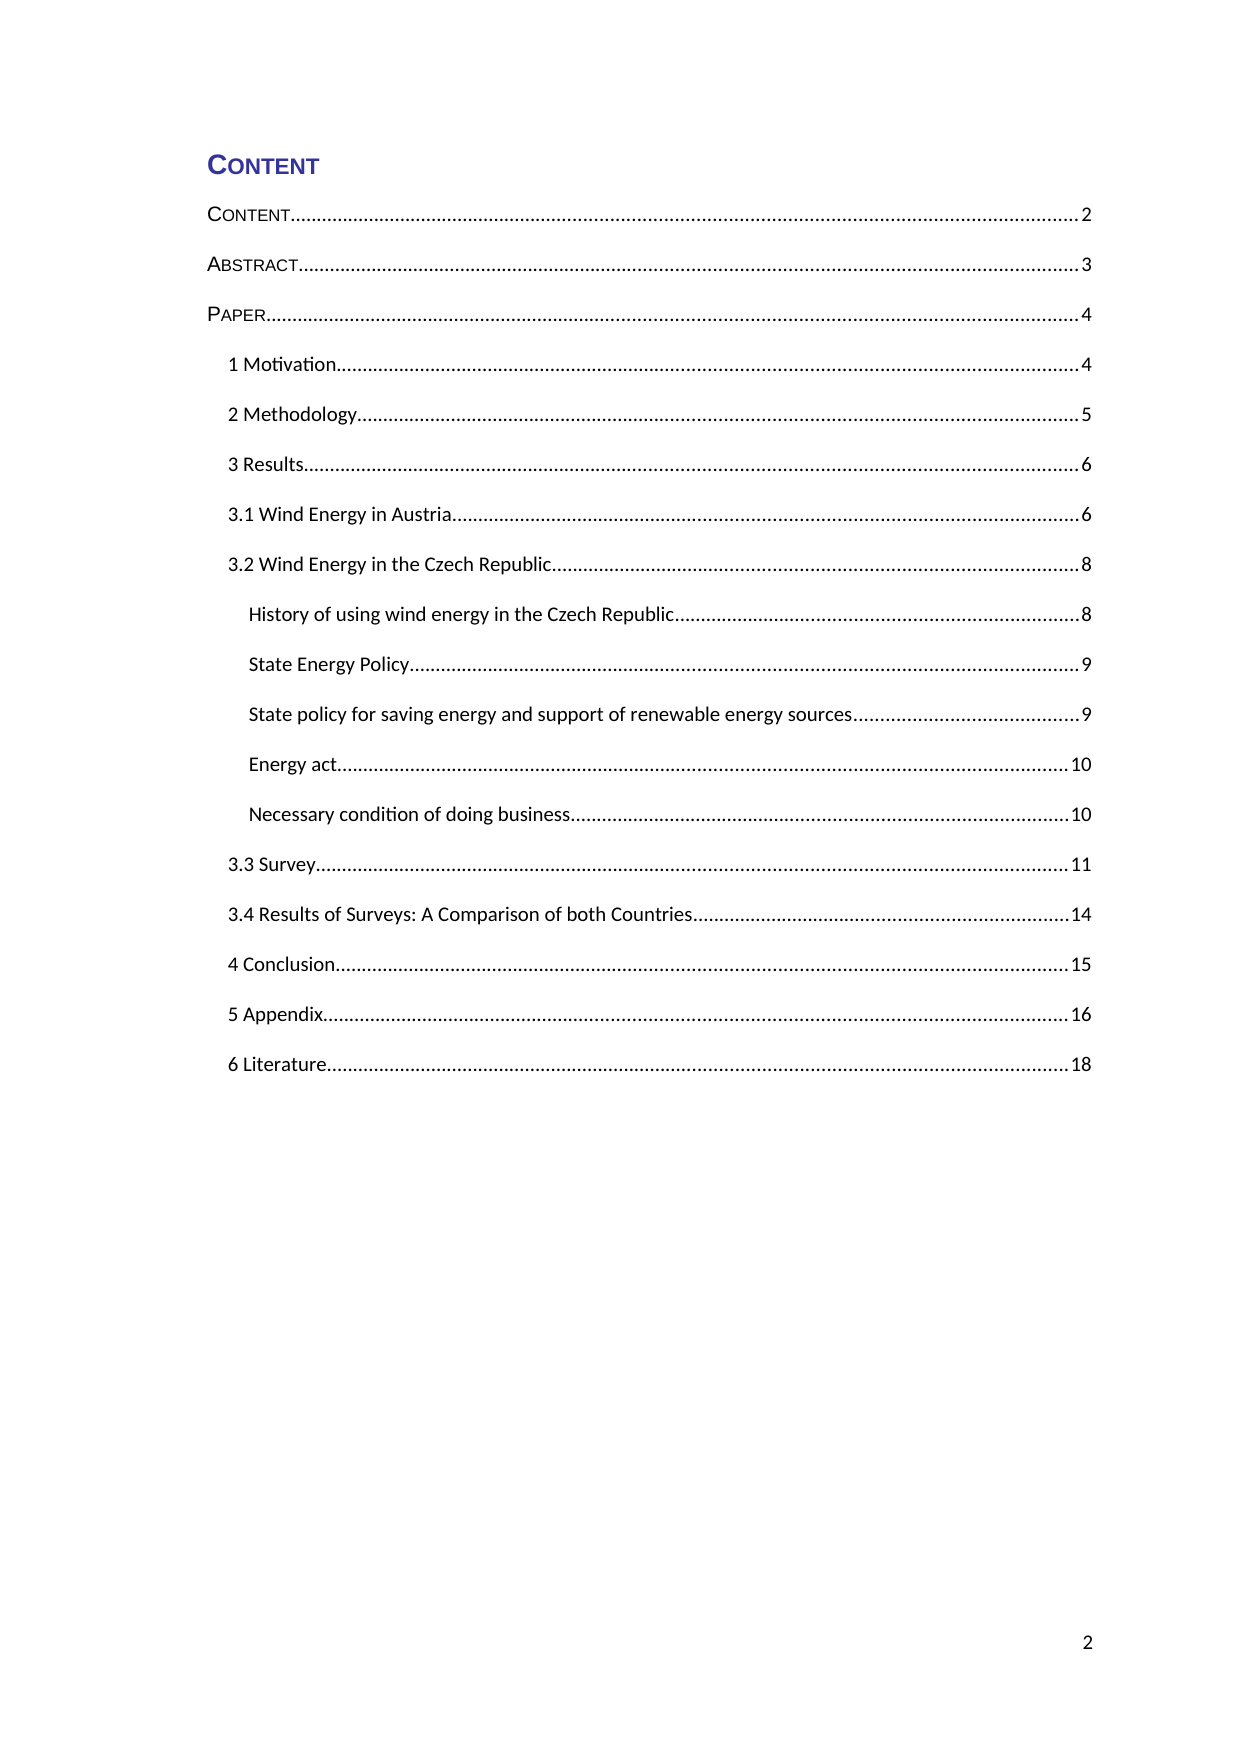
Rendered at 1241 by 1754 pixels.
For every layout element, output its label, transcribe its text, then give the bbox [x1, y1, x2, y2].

text Content 2 [207, 201, 1093, 226]
text State policy for saving energy and support of renewable energy sources 9 [248, 701, 1093, 726]
text Abstract 3 [207, 251, 1093, 276]
text 3.4 Results of Surveys: A Comparison of both Countries 14 [228, 901, 1093, 926]
text 3.2 Wind Energy in the Czech Republic 8 [228, 551, 1093, 576]
text Energy act 10 [248, 751, 1093, 776]
text Paper 4 [207, 301, 1093, 326]
text 1 Motivation 4 [228, 351, 1093, 376]
text 3.3 Survey 11 [228, 851, 1093, 876]
text 2 Methodology 5 [228, 401, 1093, 426]
text Necessary condition of doing business 10 [248, 801, 1093, 826]
text History of using wind energy in the Czech Republic 8 [248, 601, 1093, 626]
text 3.1 Wind Energy in Austria 6 [228, 501, 1093, 526]
text 5 Appendix 16 [228, 1001, 1093, 1026]
text 6 Literature 18 [228, 1051, 1093, 1076]
text 3 Results 6 [228, 451, 1093, 476]
subtitle Content [207, 148, 1093, 180]
text State Energy Policy 9 [248, 651, 1093, 676]
text 4 Conclusion 15 [228, 951, 1093, 976]
